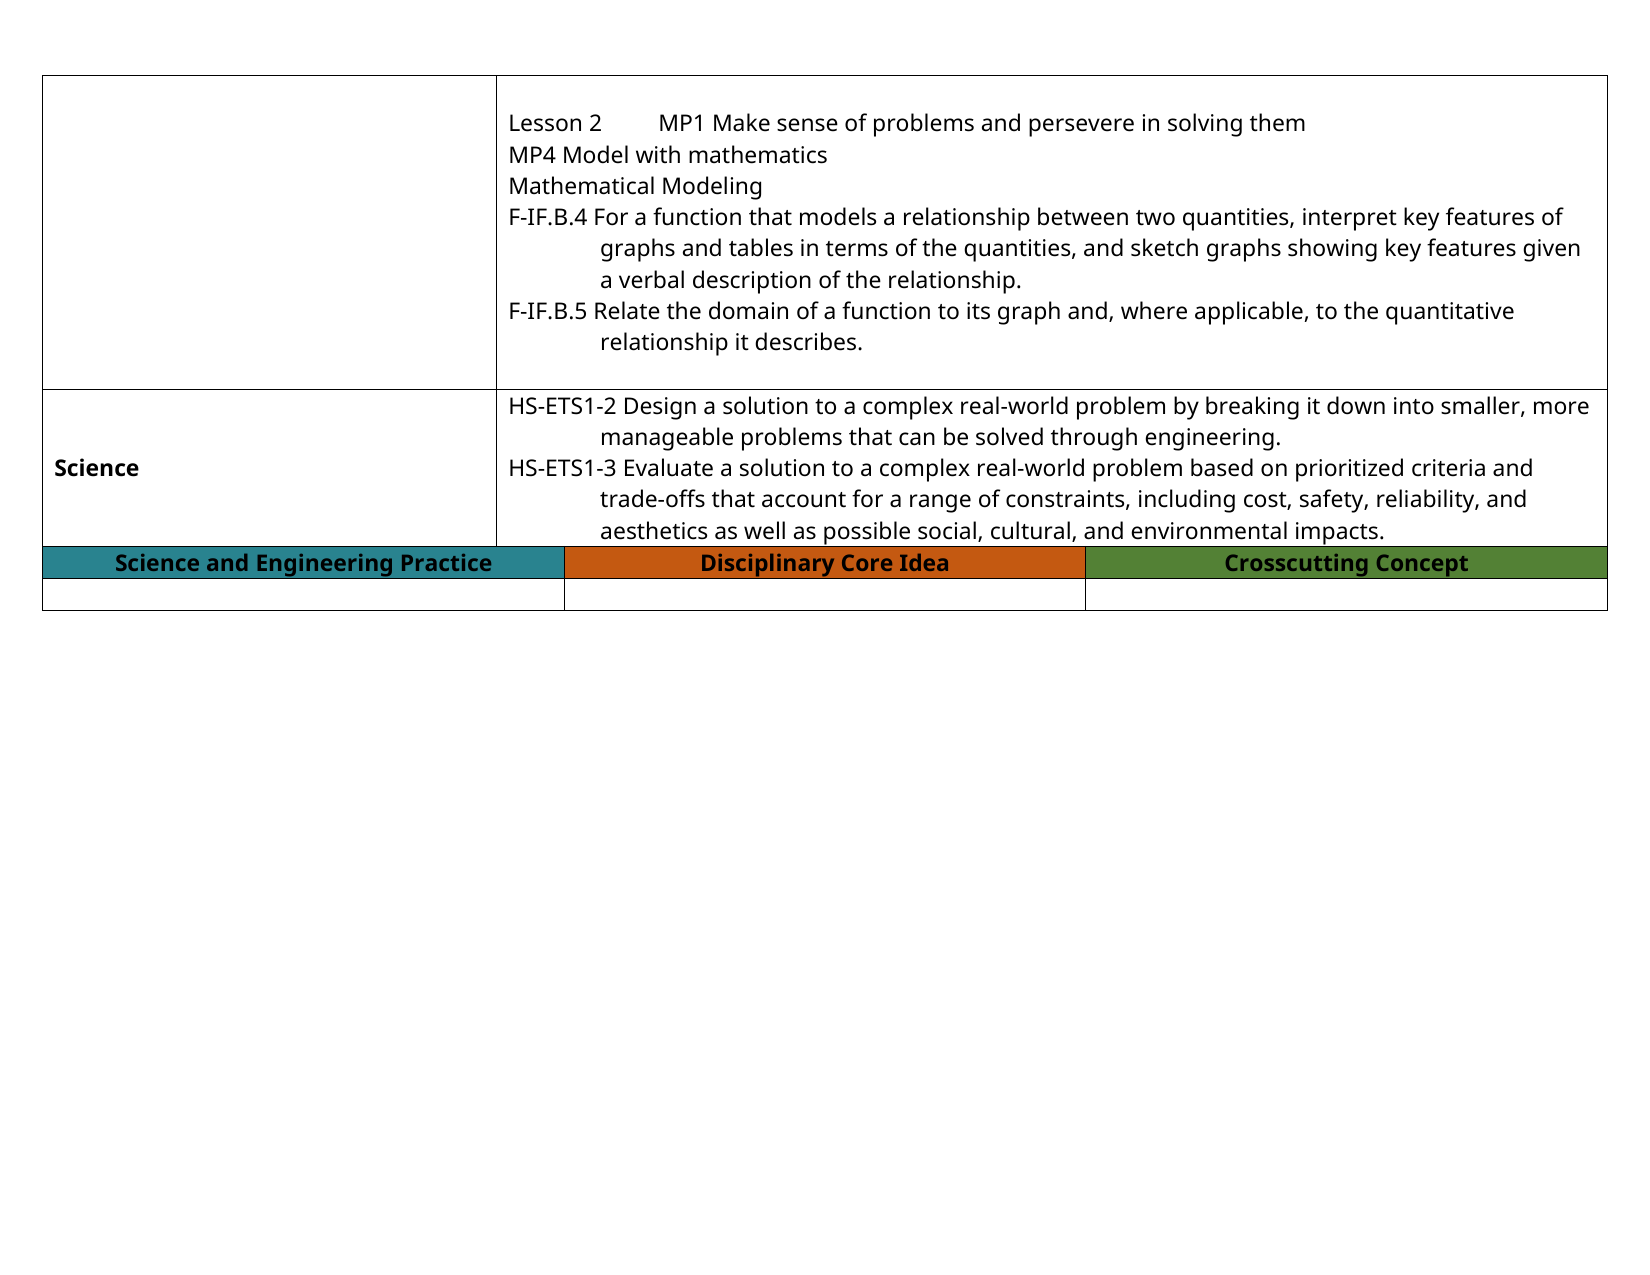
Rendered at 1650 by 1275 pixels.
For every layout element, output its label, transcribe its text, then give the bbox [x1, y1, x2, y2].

table_cell [565, 579, 1085, 610]
table_cell Science [43, 390, 496, 546]
table_cell [43, 579, 564, 610]
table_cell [43, 76, 496, 388]
table_cell Science and Engineering Practice [43, 547, 564, 578]
table_cell [1086, 579, 1607, 610]
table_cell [497, 76, 1607, 388]
table_cell HS-ETS1-2 Design a solution to a complex real-world problem by breaking it down into smaller, more manageable problems that can be solved through engineering. HS-ETS1-3 Evaluate a solution to a complex real-world problem based on prioritized criteria and trade-offs that account for a range of constraints, including cost, safety, reliability, and aesthetics as well as possible social, cultural, and environmental impacts. [497, 390, 1607, 546]
table_cell Crosscutting Concept [1086, 547, 1607, 578]
table_cell Disciplinary Core Idea [565, 547, 1085, 578]
